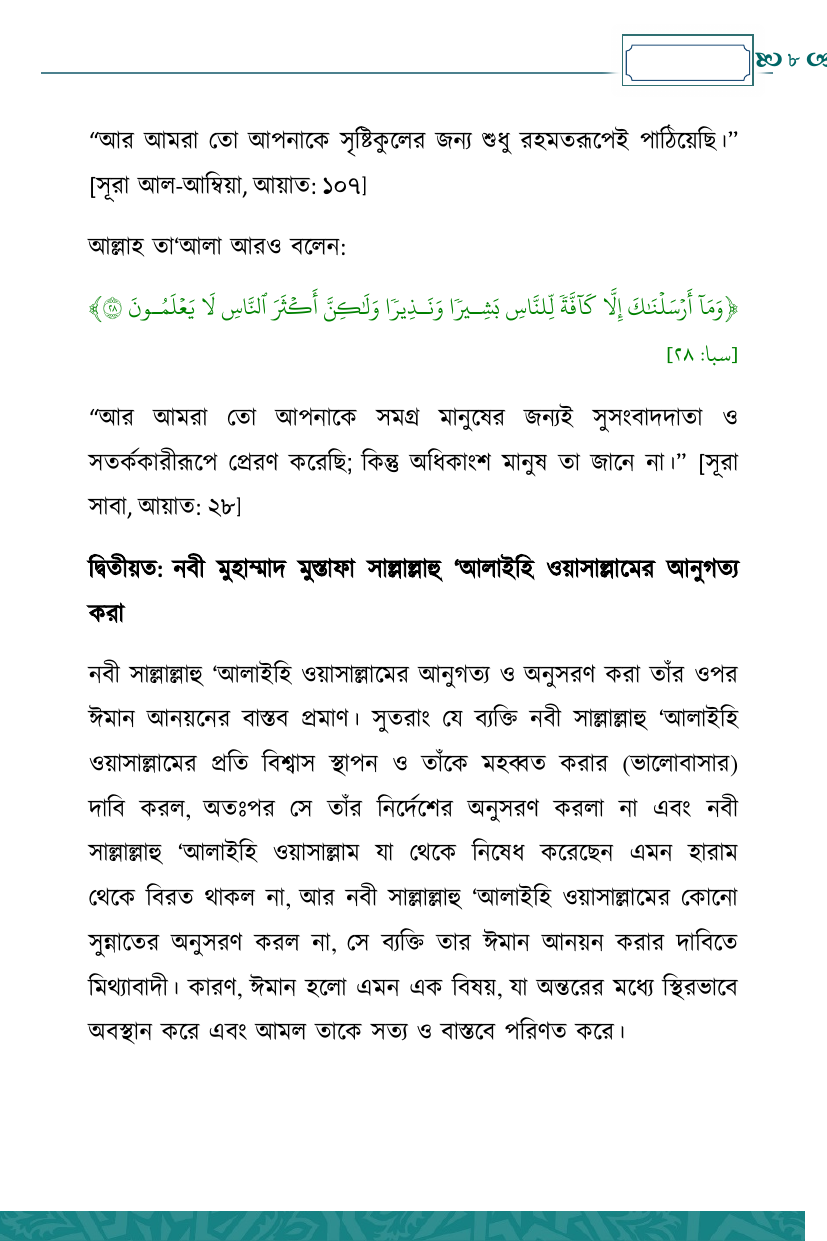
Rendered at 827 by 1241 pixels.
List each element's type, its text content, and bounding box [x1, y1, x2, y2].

text “আর আমরা তো আপনাকে সমগ্র মানুষের জন্যই সুসংবাদদাতা ও সতর্ককারীরূপে প্রেরণ করেছি; কিন্তু অধিকাংশ মানুষ তা জানে না।” [সূরা সাবা, আয়াত: ২৮] [89, 395, 738, 526]
text “আর আমরা তো আপনাকে সৃষ্টিকুলের জন্য শুধু রহমতরূপেই পাঠিয়েছি।” [সূরা আল-আম্বিয়া, আয়াত: ১০৭] [89, 118, 738, 204]
text দ্বিতীয়ত: নবী মুহাম্মাদ মুস্তাফা সাল্লাল্লাহু ‘আলাইহি ওয়াসাল্লামের আনুগত্য করা [89, 546, 738, 632]
text ﴿وَمَآ أَرۡسَلۡنَٰكَ إِلَّا كَآفَّةٗ لِّلنَّاسِ بَشِيرٗا وَنَذِيرٗا وَلَٰكِنَّ أَكۡثَرَ ٱلنَّاسِ لَا يَعۡلَمُونَ ٢٨﴾ [سبا: ٢٨] [89, 286, 738, 375]
text আল্লাহ তা‘আলা আরও বলেন: [89, 224, 738, 266]
picture [0, 1211, 805, 1241]
text নবী সাল্লাল্লাহু ‘আলাইহি ওয়াসাল্লামের আনুগত্য ও অনুসরণ করা তাঁর ওপর ঈমান আনয়নের বাস্তব প্রমাণ। সুতরাং যে ব্যক্তি নবী সাল্লাল্লাহু ‘আলাইহি ওয়াসাল্লামের প্রতি বিশ্বাস স্থাপন ও তাঁকে মহব্বত করার (ভালোবাসার) দাবি করল, অতঃপর সে তাঁর নির্দেশের অনুসরণ করলা না এবং নবী সাল্লাল্লাহু ‘আলাইহি ওয়াসাল্লাম যা থেকে নিষেধ করেছেন এমন হারাম থেকে বিরত থাকল না, আর নবী সাল্লাল্লাহু ‘আলাইহি ওয়াসাল্লামের কোনো সুন্নাতের অনুসরণ করল না, সে ব্যক্তি তার ঈমান আনয়ন করার দাবিতে মিথ্যাবাদী। কারণ, ঈমান হলো এমন এক বিষয়, যা অন্তরের মধ্যে স্থিরভাবে অবস্থান করে এবং আমল তাকে সত্য ও বাস্তবে পরিণত করে। [89, 652, 738, 1051]
